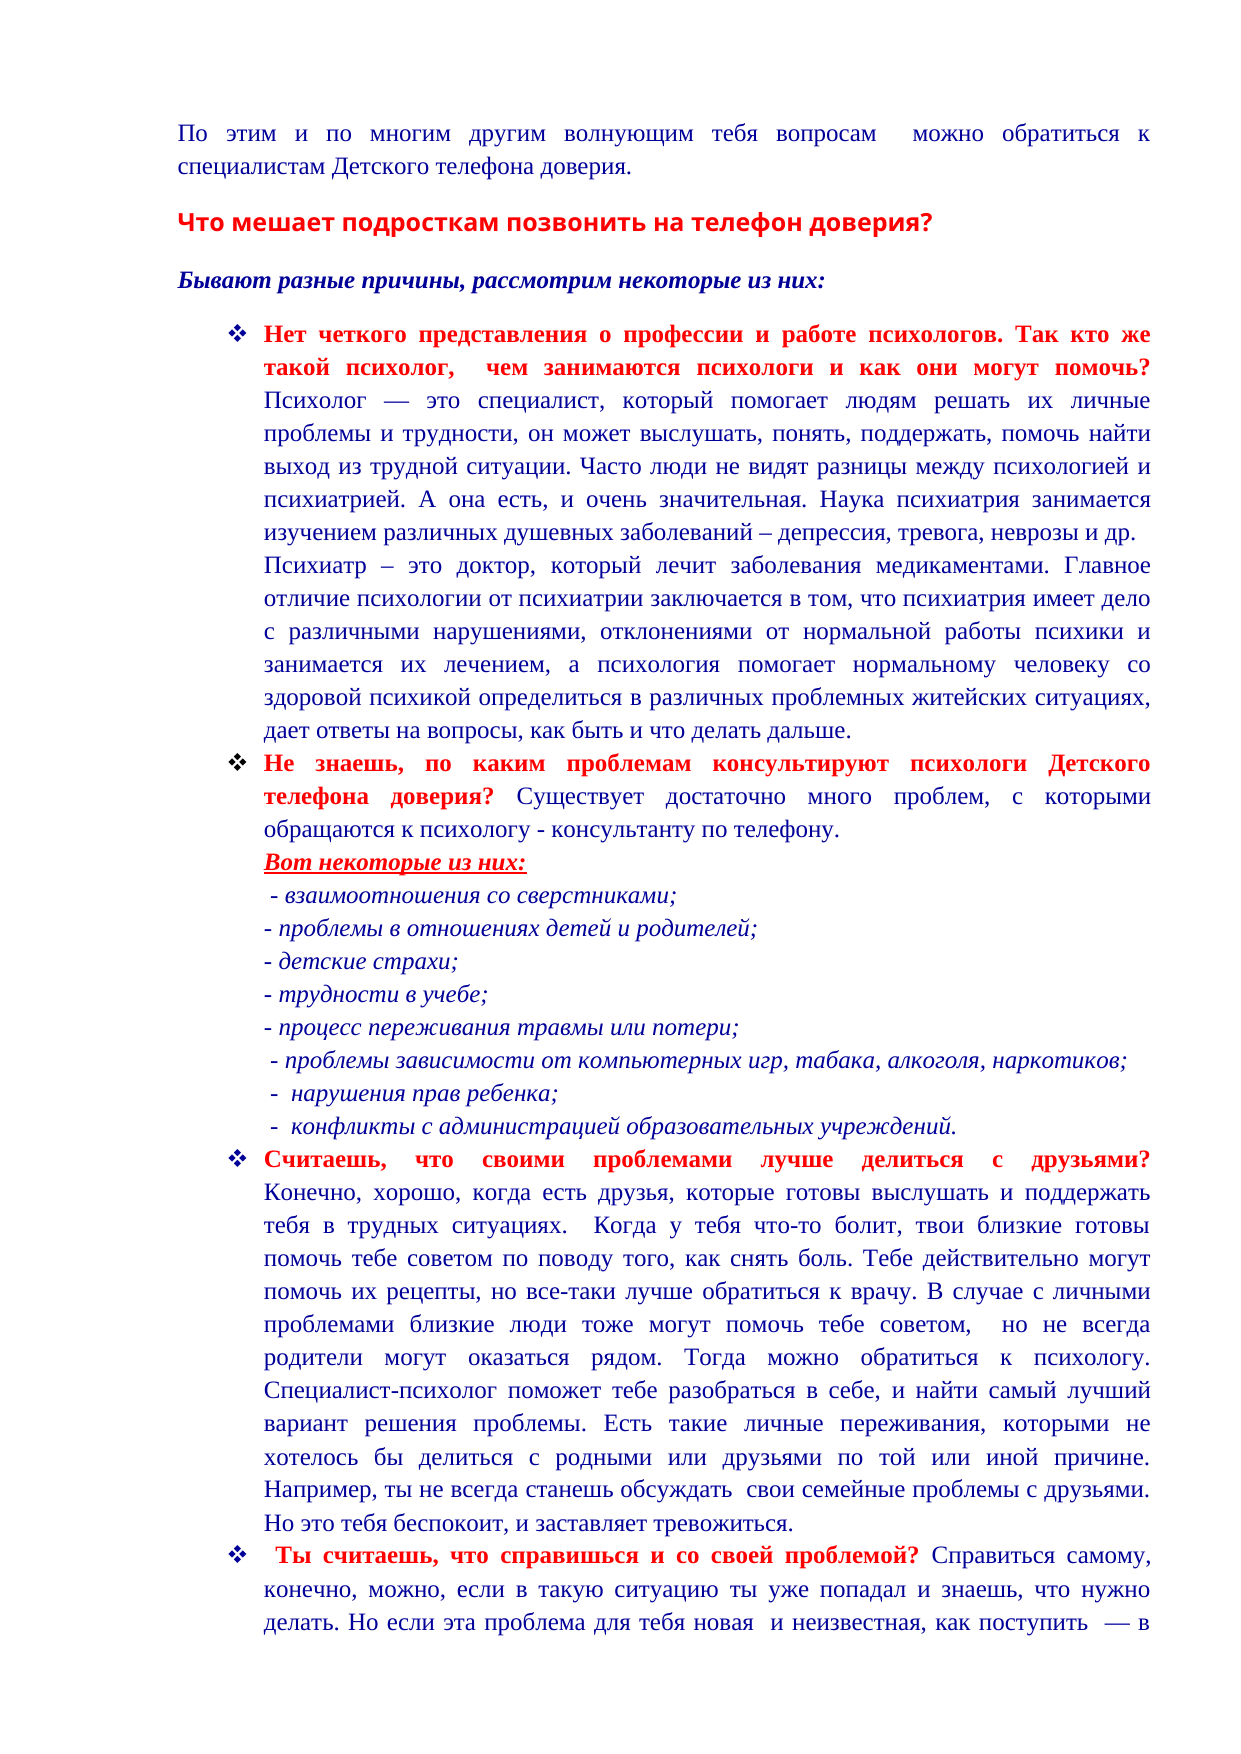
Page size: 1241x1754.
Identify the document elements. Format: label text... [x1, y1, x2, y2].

list - детские страхи; [264, 946, 1152, 975]
list - взаимоотношения со сверстниками; [264, 880, 1152, 909]
list - нарушения прав ребенка; [264, 1078, 1152, 1107]
list - проблемы зависимости от компьютерных игр, табака, алкоголя, наркотиков; [264, 1045, 1152, 1074]
list - конфликты с администрацией образовательных учреждений. [264, 1111, 1152, 1140]
list - процесс переживания травмы или потери; [264, 1012, 1152, 1041]
list Вот некоторые из них: [264, 847, 1152, 876]
text По этим и по многим другим волнующим тебя вопросам можно обратиться к специалистам Детского телефона доверия. [177, 118, 1152, 180]
list - трудности в учебе; [264, 979, 1152, 1008]
list Психиатр – это доктор, который лечит заболевания медикаментами. Главное отличие психологии от психиатрии заключается в том, что психиатрия имеет дело с различными нарушениями, отклонениями от нормальной работы психики и занимается их лечением, а психология помогает нормальному человеку со здоровой психикой определиться в различных проблемных житейских ситуациях, дает ответы на вопросы, как быть и что делать дальше. [264, 550, 1152, 744]
text Бывают разные причины, рассмотрим некоторые из них: [177, 265, 1152, 294]
text Что мешает подросткам позвонить на телефон доверия? [177, 205, 1152, 239]
list Не знаешь, по каким проблемам консультируют психологи Детского телефона доверия? Существует достаточно много проблем, с которыми обращаются к психологу - консультанту по телефону. [226, 748, 1152, 843]
list Считаешь, что своими проблемами лучше делиться с друзьями? Конечно, хорошо, когда есть друзья, которые готовы выслушать и поддержать тебя в трудных ситуациях. Когда у тебя что-то болит, твои близкие готовы помочь тебе советом по поводу того, как снять боль. Тебе действительно могут помочь их рецепты, но все-таки лучше обратиться к врачу. В случае с личными проблемами близкие люди тоже могут помочь тебе советом, но не всегда родители могут оказаться рядом. Тогда можно обратиться к психологу. Специалист-психолог поможет тебе разобраться в себе, и найти самый лучший вариант решения проблемы. Есть такие личные переживания, которыми не хотелось бы делиться с родными или друзьями по той или иной причине. Например, ты не всегда станешь обсуждать свои семейные проблемы с друзьями. Но это тебя беспокоит, и заставляет тревожиться. [226, 1144, 1152, 1536]
list - проблемы в отношениях детей и родителей; [264, 913, 1152, 942]
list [226, 1541, 1152, 1635]
list Нет четкого представления о профессии и работе психологов. Так кто же такой психолог, чем занимаются психологи и как они могут помочь? Психолог — это специалист, который помогает людям решать их личные проблемы и трудности, он может выслушать, понять, поддержать, помочь найти выход из трудной ситуации. Часто люди не видят разницы между психологией и психиатрией. А она есть, и очень значительная. Наука психиатрия занимается изучением различных душевных заболеваний – депрессия, тревога, неврозы и др. [226, 319, 1152, 546]
